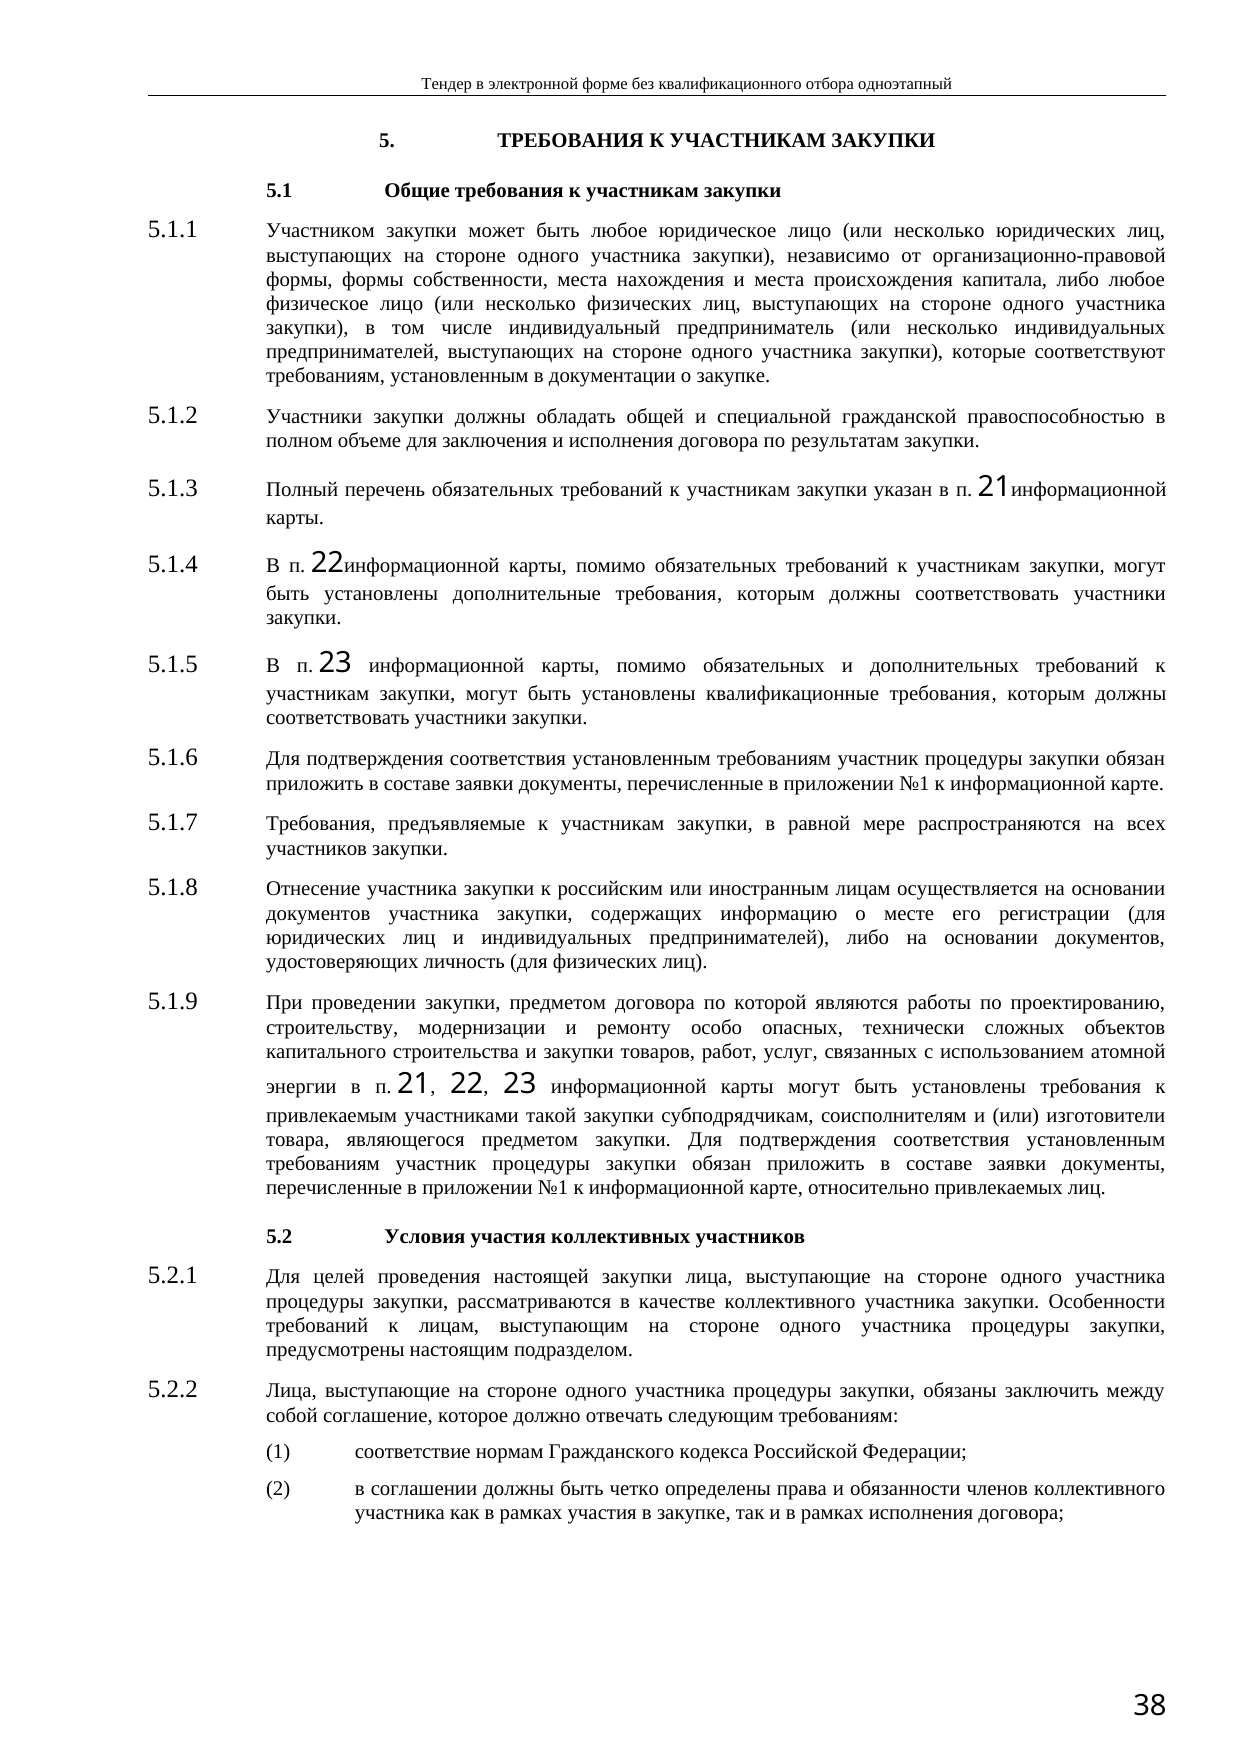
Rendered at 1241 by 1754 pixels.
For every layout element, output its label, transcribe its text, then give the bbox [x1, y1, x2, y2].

text В п. 16информационной карты, помимо обязательных требований к участникам закупки, могут быть установлены дополнительные требования, которым должны соответствовать участники закупки. [148, 541, 1166, 629]
text В п. 17 информационной карты, помимо обязательных и дополнительных требований к участникам закупки, могут быть установлены квалификационные требования, которым должны соответствовать участники закупки. [148, 642, 1166, 729]
text Отнесение участника закупки к российским или иностранным лицам осуществляется на основании документов участника закупки, содержащих информацию о месте его регистрации (для юридических лиц и индивидуальных предпринимателей), либо на основании документов, удостоверяющих личность (для физических лиц). [148, 872, 1166, 973]
text Лица, выступающие на стороне одного участника процедуры закупки, обязаны заключить между собой соглашение, которое должно отвечать следующим требованиям: [148, 1374, 1166, 1427]
text Для подтверждения соответствия установленным требованиям участник процедуры закупки обязан приложить в составе заявки документы, перечисленные в приложении №1 к информационной карте. [148, 742, 1166, 795]
text Условия участия коллективных участников [266, 1224, 1166, 1248]
text Для целей проведения настоящей закупки лица, выступающие на стороне одного участника процедуры закупки, рассматриваются в качестве коллективного участника закупки. Особенности требований к лицам, выступающим на стороне одного участника процедуры закупки, предусмотрены настоящим подразделом. [148, 1260, 1166, 1361]
text Полный перечень обязательных требований к участникам закупки указан в п. 15информационной карты. [148, 465, 1166, 529]
text Общие требования к участникам закупки [266, 177, 1166, 202]
text ТРЕБОВАНИЯ К УЧАСТНИКАМ ЗАКУПКИ [148, 128, 1166, 152]
text При проведении закупки, предметом договора по которой являются работы по проектированию, строительству, модернизации и ремонту особо опасных, технически сложных объектов капитального строительства и закупки товаров, работ, услуг, связанных с использованием атомной энергии в п. 15, 16, 17 информационной карты могут быть установлены требования к привлекаемым участниками такой закупки субподрядчикам, соисполнителям и (или) изготовители товара, являющегося предметом закупки. Для подтверждения соответствия установленным требованиям участник процедуры закупки обязан приложить в составе заявки документы, перечисленные в приложении №1 к информационной карте, относительно привлекаемых лиц. [148, 986, 1166, 1199]
text Требования, предъявляемые к участникам закупки, в равной мере распространяются на всех участников закупки. [148, 807, 1166, 860]
text в соглашении должны быть четко определены права и обязанности членов коллективного участника как в рамках участия в закупке, так и в рамках исполнения договора; [266, 1476, 1166, 1524]
text соответствие нормам Гражданского кодекса Российской Федерации; [266, 1439, 1166, 1463]
text Участником закупки может быть любое юридическое лицо (или несколько юридических лиц, выступающих на стороне одного участника закупки), независимо от организационно-правовой формы, формы собственности, места нахождения и места происхождения капитала, либо любое физическое лицо (или несколько физических лиц, выступающих на стороне одного участника закупки), в том числе индивидуальный предприниматель (или несколько индивидуальных предпринимателей, выступающих на стороне одного участника закупки), которые соответствуют требованиям, установленным в документации о закупке. [148, 214, 1166, 387]
text Участники закупки должны обладать общей и специальной гражданской правоспособностью в полном объеме для заключения и исполнения договора по результатам закупки. [148, 400, 1166, 452]
